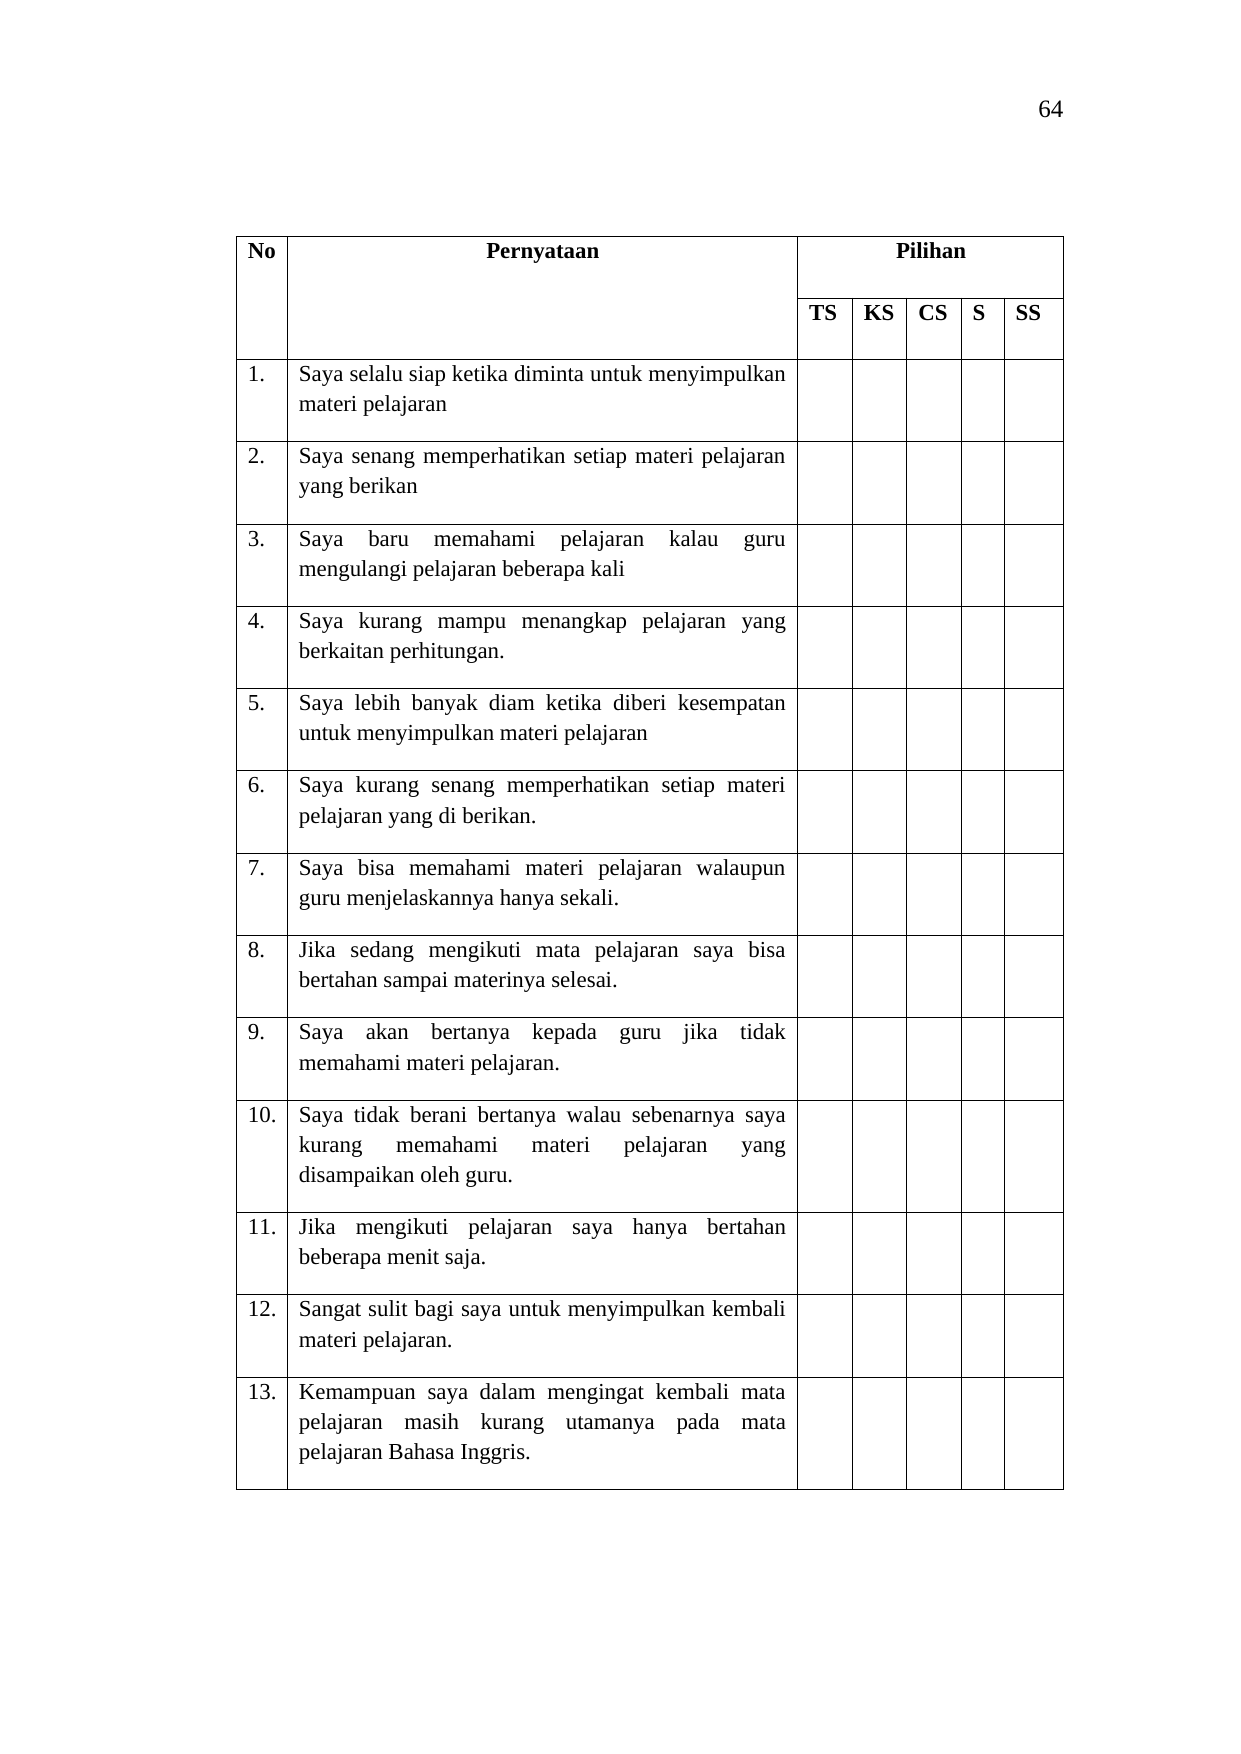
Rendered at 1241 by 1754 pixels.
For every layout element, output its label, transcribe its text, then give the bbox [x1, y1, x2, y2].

table_cell [853, 1378, 906, 1489]
table_cell 3. [237, 525, 287, 606]
table_cell [798, 689, 852, 770]
table_cell [907, 771, 961, 853]
table_cell [907, 442, 961, 523]
table_cell [798, 607, 852, 688]
table_cell [853, 936, 906, 1017]
table_cell Saya selalu siap ketika diminta untuk menyimpulkan materi pelajaran [288, 360, 797, 441]
table_cell [798, 1018, 852, 1099]
table_cell [853, 442, 906, 523]
table_cell [907, 1378, 961, 1489]
table_cell [853, 525, 906, 606]
table_cell [907, 607, 961, 688]
table_cell CS [907, 299, 961, 359]
table_cell [962, 936, 1004, 1017]
table_cell [907, 525, 961, 606]
table_cell [853, 1018, 906, 1099]
table_cell Saya akan bertanya kepada guru jika tidak memahami materi pelajaran. [288, 1018, 797, 1099]
table_cell [962, 689, 1004, 770]
table_cell [1005, 607, 1063, 688]
table_cell [798, 1378, 852, 1489]
table_cell [907, 936, 961, 1017]
table_cell Kemampuan saya dalam mengingat kembali mata pelajaran masih kurang utamanya pada mata pelajaran Bahasa Inggris. [288, 1378, 797, 1489]
table_cell [798, 1101, 852, 1212]
table_cell [907, 689, 961, 770]
table_cell [962, 771, 1004, 853]
table_cell Saya lebih banyak diam ketika diberi kesempatan untuk menyimpulkan materi pelajaran [288, 689, 797, 770]
table_cell Saya bisa memahami materi pelajaran walaupun guru menjelaskannya hanya sekali. [288, 854, 797, 935]
table_cell [853, 1295, 906, 1377]
table_cell [962, 360, 1004, 441]
table_cell [907, 1018, 961, 1099]
table_cell [962, 607, 1004, 688]
table_cell Saya baru memahami pelajaran kalau guru mengulangi pelajaran beberapa kali [288, 525, 797, 606]
table_cell 12. [237, 1295, 287, 1377]
table_cell 7. [237, 854, 287, 935]
table_cell S [962, 299, 1004, 359]
table_cell [798, 442, 852, 523]
table_cell 8. [237, 936, 287, 1017]
table_cell [798, 360, 852, 441]
table_cell [853, 1213, 906, 1294]
table_cell [962, 854, 1004, 935]
table_cell [962, 1101, 1004, 1212]
table_cell [962, 1378, 1004, 1489]
table_cell [907, 1213, 961, 1294]
table_cell [1005, 854, 1063, 935]
table_cell [907, 1101, 961, 1212]
table_cell TS [798, 299, 852, 359]
table_header Pernyataan [288, 237, 797, 359]
table_cell [1005, 1378, 1063, 1489]
table_cell Jika sedang mengikuti mata pelajaran saya bisa bertahan sampai materinya selesai. [288, 936, 797, 1017]
table_cell [1005, 1213, 1063, 1294]
table_cell 11. [237, 1213, 287, 1294]
table_cell Jika mengikuti pelajaran saya hanya bertahan beberapa menit saja. [288, 1213, 797, 1294]
table_cell [853, 689, 906, 770]
table_cell 9. [237, 1018, 287, 1099]
table_cell 4. [237, 607, 287, 688]
table_cell [1005, 1018, 1063, 1099]
table_cell 5. [237, 689, 287, 770]
table_cell [1005, 936, 1063, 1017]
table_cell [962, 1295, 1004, 1377]
table_cell [907, 360, 961, 441]
table_cell [1005, 360, 1063, 441]
table_cell [962, 442, 1004, 523]
table_cell [1005, 1101, 1063, 1212]
table_cell [962, 1213, 1004, 1294]
table_cell [853, 360, 906, 441]
table_cell [1005, 525, 1063, 606]
table_cell [853, 1101, 906, 1212]
table_cell Saya senang memperhatikan setiap materi pelajaran yang berikan [288, 442, 797, 523]
table_cell 6. [237, 771, 287, 853]
table_header No [237, 237, 287, 359]
table_cell [962, 525, 1004, 606]
table_cell 1. [237, 360, 287, 441]
table_cell 2. [237, 442, 287, 523]
table_cell [1005, 771, 1063, 853]
table_cell [907, 1295, 961, 1377]
table_cell [798, 1295, 852, 1377]
table_cell 10. [237, 1101, 287, 1212]
table_cell SS [1005, 299, 1063, 359]
table_cell Sangat sulit bagi saya untuk menyimpulkan kembali materi pelajaran. [288, 1295, 797, 1377]
table_cell KS [853, 299, 906, 359]
table_cell [798, 771, 852, 853]
table_cell [798, 1213, 852, 1294]
table_cell [1005, 1295, 1063, 1377]
table_cell [798, 936, 852, 1017]
table_cell Saya tidak berani bertanya walau sebenarnya saya kurang memahami materi pelajaran yang disampaikan oleh guru. [288, 1101, 797, 1212]
table_cell [907, 854, 961, 935]
table_cell Saya kurang senang memperhatikan setiap materi pelajaran yang di berikan. [288, 771, 797, 853]
table_cell [1005, 442, 1063, 523]
table_cell [962, 1018, 1004, 1099]
table_cell [1005, 689, 1063, 770]
table_cell Saya kurang mampu menangkap pelajaran yang berkaitan perhitungan. [288, 607, 797, 688]
table_cell [853, 771, 906, 853]
table_cell 13. [237, 1378, 287, 1489]
table_cell [798, 854, 852, 935]
table_cell [798, 525, 852, 606]
table_cell [853, 854, 906, 935]
table_header Pilihan [798, 237, 1063, 298]
table_cell [853, 607, 906, 688]
